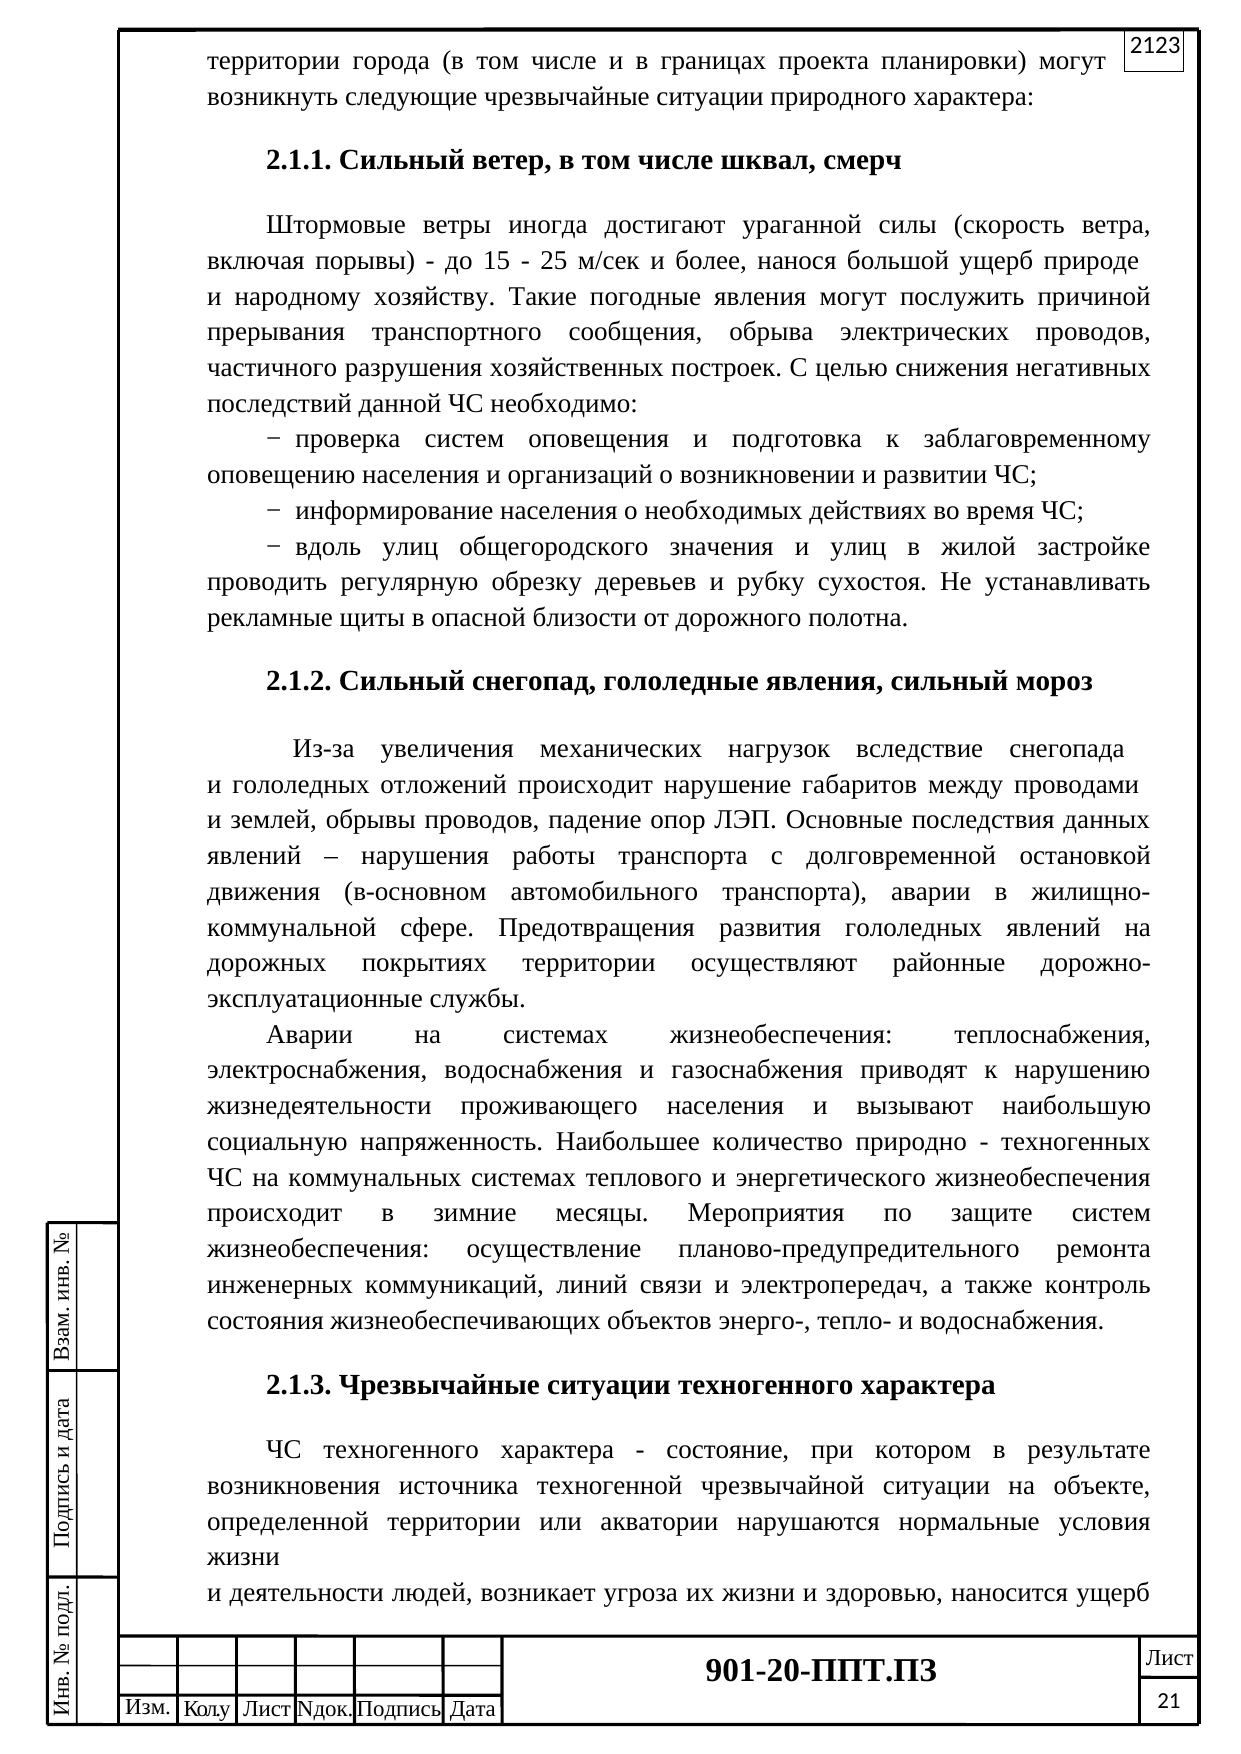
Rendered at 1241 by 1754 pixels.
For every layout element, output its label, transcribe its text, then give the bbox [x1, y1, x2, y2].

text 2.1.3. Чрезвычайные ситуации техногенного характера [148, 1367, 1169, 1401]
text Штормовые ветры иногда достигают ураганной силы (скорость ветра, включая порывы) - до 15 - 25 м/сек и более, нанося большой ущерб природе и народному хозяйству. Такие погодные явления могут послужить причиной прерывания транспортного сообщения, обрыва электрических проводов, частичного разрушения хозяйственных построек. С целью снижения негативных последствий данной ЧС необходимо: [207, 208, 1152, 418]
text Из-за увеличения механических нагрузок вследствие снегопада и гололедных отложений происходит нарушение габаритов между проводами и землей, обрывы проводов, падение опор ЛЭП. Основные последствия данных явлений – нарушения работы транспорта с долговременной остановкой движения (в-основном автомобильного транспорта), аварии в жилищно-коммунальной сфере. Предотвращения развития гололедных явлений на дорожных покрытиях территории осуществляют районные дорожно-эксплуатационные службы. [207, 732, 1152, 1013]
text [207, 44, 1152, 111]
list вдоль улиц общегородского значения и улиц в жилой застройке проводить регулярную обрезку деревьев и рубку сухостоя. Не устанавливать рекламные щиты в опасной близости от дорожного полотна. [207, 530, 1152, 632]
text 2.1.2. Сильный снегопад, гололедные явления, сильный мороз [148, 663, 1169, 697]
text 2.1.1. Сильный ветер, в том числе шквал, смерч [207, 142, 1152, 176]
text Аварии на системах жизнеобеспечения: теплоснабжения, электроснабжения, водоснабжения и газоснабжения приводят к нарушению жизнедеятельности проживающего населения и вызывают наибольшую социальную напряженность. Наибольшее количество природно - техногенных ЧС на коммунальных системах теплового и энергетического жизнеобеспечения происходит в зимние месяцы. Мероприятия по защите систем жизнеобеспечения: осуществление планово-предупредительного ремонта инженерных коммуникаций, линий связи и электропередач, а также контроль состояния жизнеобеспечивающих объектов энерго-, тепло- и водоснабжения. [207, 1018, 1152, 1335]
list информирование населения о необходимых действиях во время ЧС; [207, 494, 1152, 525]
list проверка систем оповещения и подготовка к заблаговременному оповещению населения и организаций о возникновении и развитии ЧС; [207, 423, 1152, 489]
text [207, 1433, 1152, 1607]
